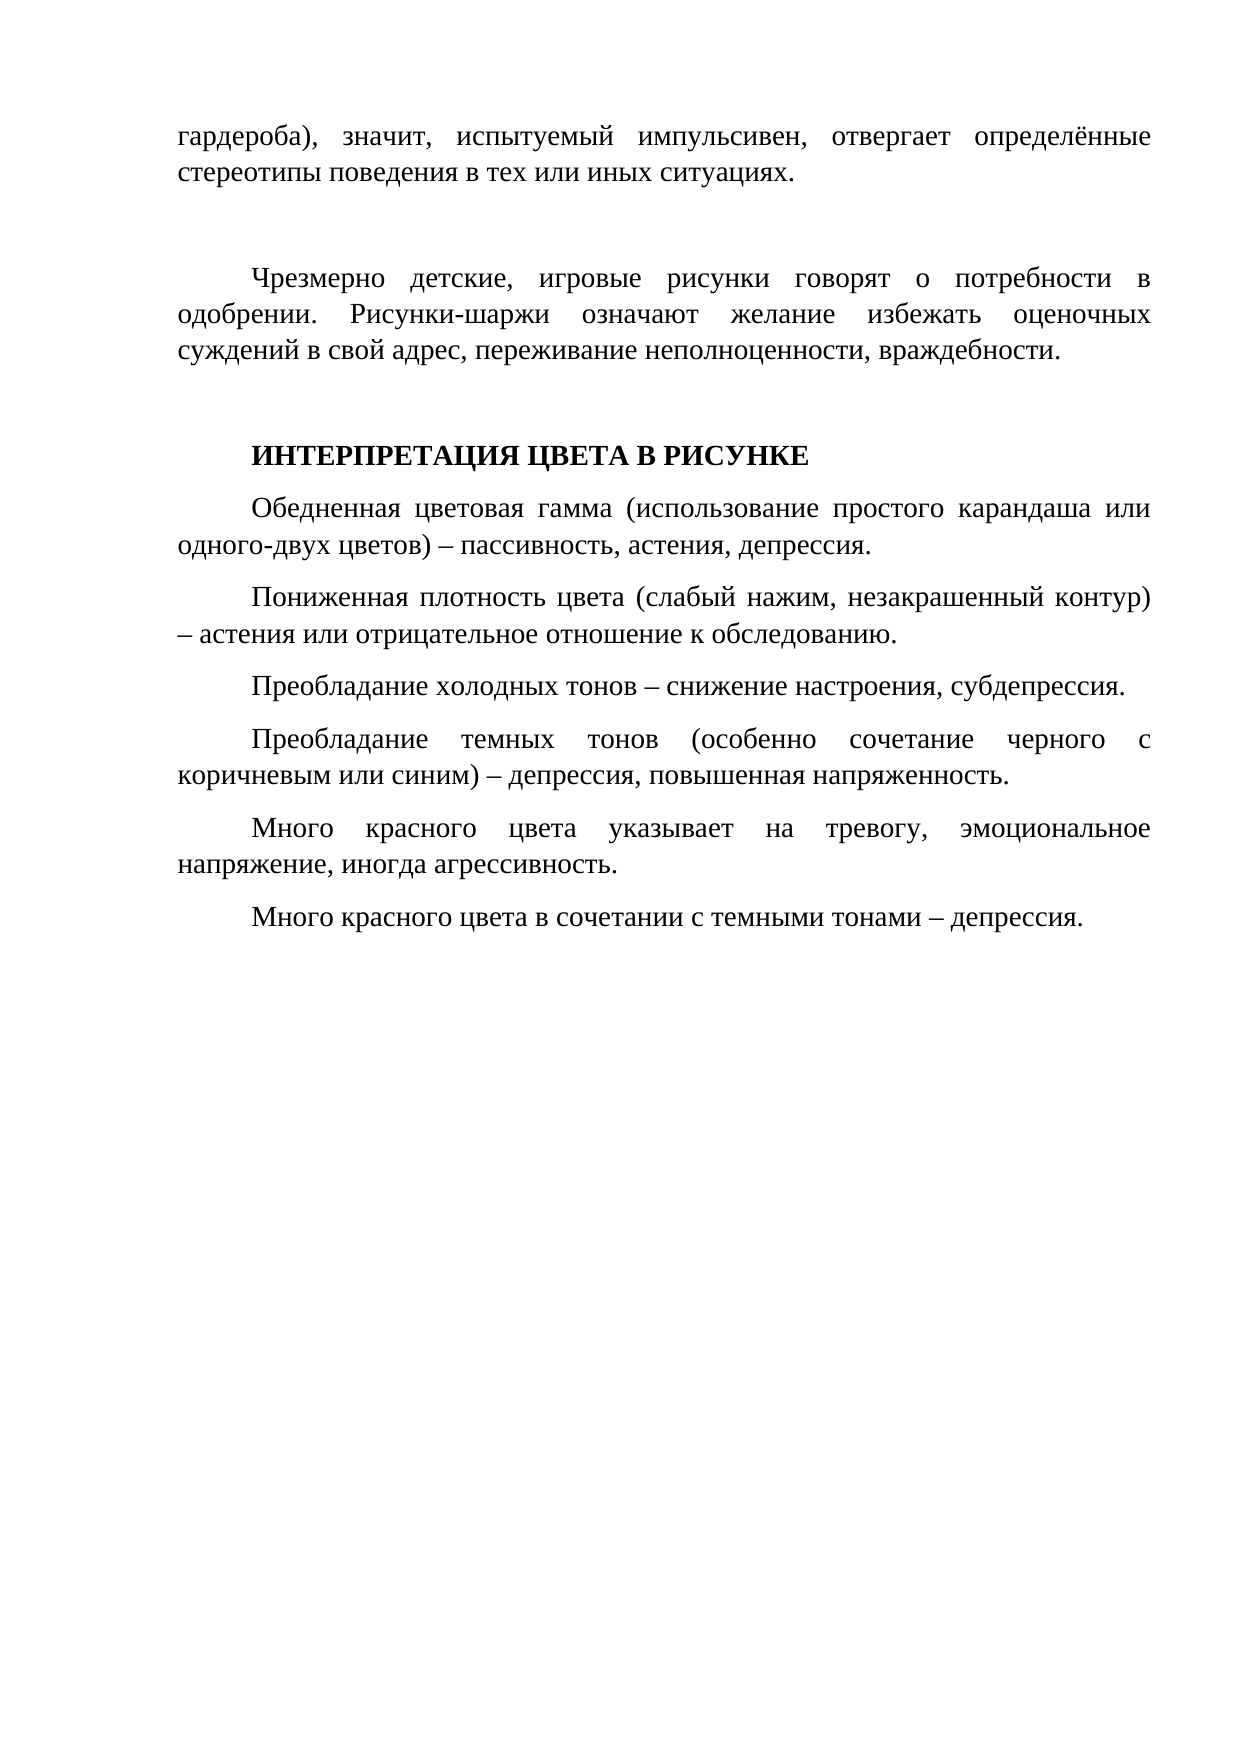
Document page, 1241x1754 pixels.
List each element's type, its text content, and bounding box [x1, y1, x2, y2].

text Чрезмерно детские, игровые рисунки говорят о потребности в одобрении. Рисунки-шаржи означают желание избежать оценочных суждений в свой адрес, переживание неполноценности, враждебности. [177, 260, 1152, 366]
text Преобладание холодных тонов – снижение настроения, субдепрессия. [177, 668, 1152, 702]
text ИНТЕРПРЕТАЦИЯ ЦВЕТА В РИСУНКЕ [177, 438, 1152, 471]
text Пониженная плотность цвета (слабый нажим, незакрашенный контур) – астения или отрицательное отношение к обследованию. [177, 579, 1152, 649]
text Много красного цвета в сочетании с темными тонами – депрессия. [177, 899, 1152, 933]
text Обедненная цветовая гамма (использование простого карандаша или одного-двух цветов) – пассивность, астения, депрессия. [177, 491, 1152, 560]
text Преобладание темных тонов (особенно сочетание черного с коричневым или синим) – депрессия, повышенная напряженность. [177, 721, 1152, 791]
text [177, 118, 1152, 188]
text Много красного цвета указывает на тревогу, эмоциональное напряжение, иногда агрессивность. [177, 810, 1152, 880]
